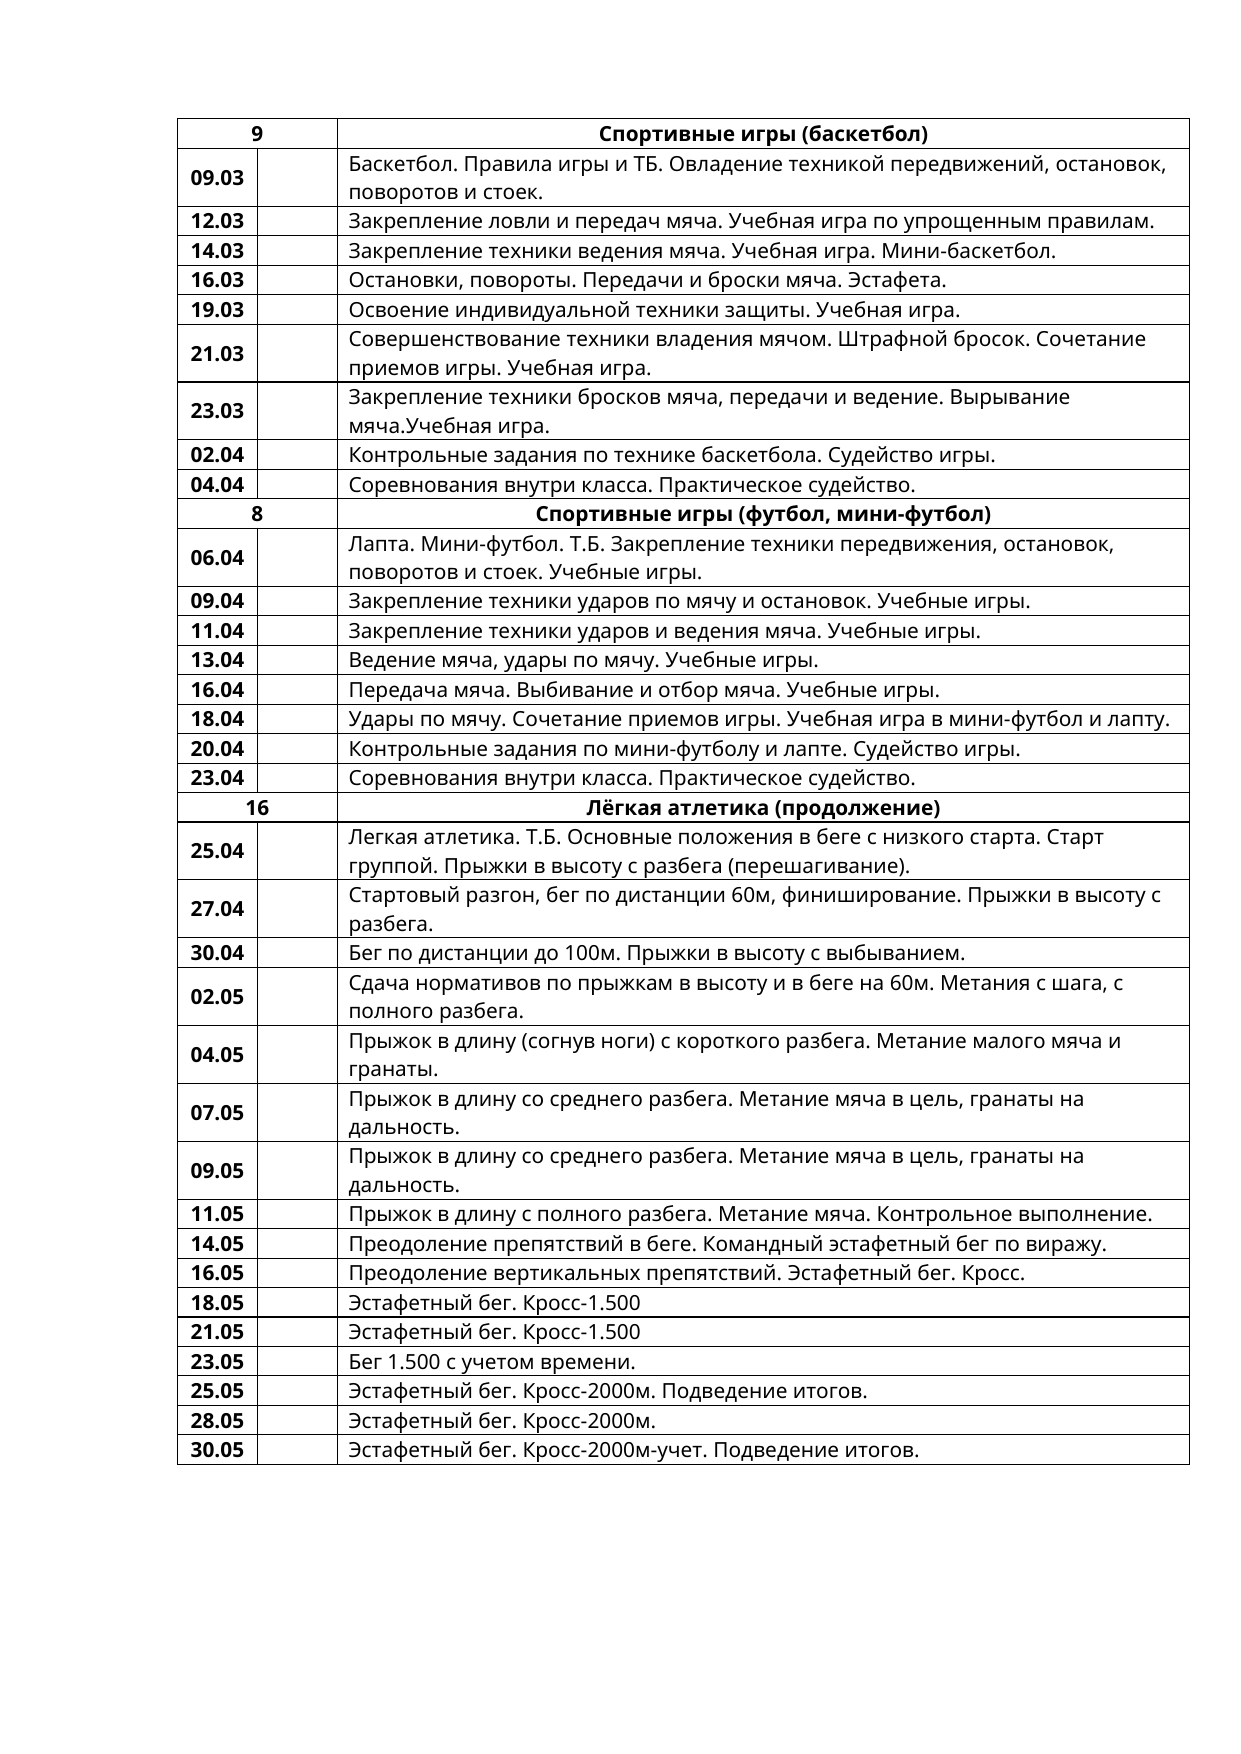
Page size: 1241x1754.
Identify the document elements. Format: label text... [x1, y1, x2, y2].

table_cell [258, 440, 337, 469]
table_cell [258, 266, 337, 294]
table_cell Закрепление техники ударов и ведения мяча. Учебные игры. [338, 616, 1189, 644]
table_cell Совершенствование техники владения мячом. Штрафной бросок. Сочетание приемов игры. Учебная игра. [338, 325, 1189, 381]
table_cell 27.04 [178, 880, 257, 937]
table_cell [258, 1259, 337, 1287]
table_cell [258, 149, 337, 206]
table_cell [258, 764, 337, 792]
table_cell [258, 1229, 337, 1257]
table_cell Соревнования внутри класса. Практическое судейство. [338, 470, 1189, 498]
table_cell 16.04 [178, 675, 257, 703]
table_cell Прыжок в длину со среднего разбега. Метание мяча в цель, гранаты на дальность. [338, 1142, 1189, 1198]
table_cell 02.05 [178, 968, 257, 1025]
table_cell 16 [178, 793, 337, 821]
table_cell 04.05 [178, 1026, 257, 1083]
table_cell [258, 529, 337, 586]
table_cell Контрольные задания по мини-футболу и лапте. Судейство игры. [338, 734, 1189, 762]
table_cell 04.04 [178, 470, 257, 498]
table_cell [258, 1347, 337, 1375]
table_cell Прыжок в длину (согнув ноги) с короткого разбега. Метание малого мяча и гранаты. [338, 1026, 1189, 1083]
table_cell [258, 470, 337, 498]
table_cell [258, 880, 337, 937]
table_cell Соревнования внутри класса. Практическое судейство. [338, 764, 1189, 792]
table_cell [258, 616, 337, 644]
table_cell 30.05 [178, 1435, 257, 1464]
table_cell 07.05 [178, 1084, 257, 1141]
table_cell Лёгкая атлетика (продолжение) [338, 793, 1189, 821]
table_cell Эстафетный бег. Кросс-2000м-учет. Подведение итогов. [338, 1435, 1189, 1464]
table_cell [258, 1026, 337, 1083]
table_cell [258, 1200, 337, 1228]
table_cell Спортивные игры (баскетбол) [338, 119, 1189, 148]
table_cell 06.04 [178, 529, 257, 586]
table_cell Передача мяча. Выбивание и отбор мяча. Учебные игры. [338, 675, 1189, 703]
table_cell Эстафетный бег. Кросс-1.500 [338, 1318, 1189, 1346]
table_cell 16.05 [178, 1259, 257, 1287]
table_cell [258, 968, 337, 1025]
table_cell 20.04 [178, 734, 257, 762]
table_cell 14.05 [178, 1229, 257, 1257]
table_cell Остановки, повороты. Передачи и броски мяча. Эстафета. [338, 266, 1189, 294]
table_cell [258, 823, 337, 879]
table_cell Легкая атлетика. Т.Б. Основные положения в беге с низкого старта. Старт группой. Прыжки в высоту с разбега (перешагивание). [338, 823, 1189, 879]
table_cell 21.03 [178, 325, 257, 381]
table_cell Лапта. Мини-футбол. Т.Б. Закрепление техники передвижения, остановок, поворотов и стоек. Учебные игры. [338, 529, 1189, 586]
table_cell [258, 646, 337, 674]
table_cell Контрольные задания по технике баскетбола. Судейство игры. [338, 440, 1189, 469]
table_cell Спортивные игры (футбол, мини-футбол) [338, 499, 1189, 528]
table_cell Эстафетный бег. Кросс-2000м. Подведение итогов. [338, 1376, 1189, 1405]
table_cell 21.05 [178, 1318, 257, 1346]
table_cell 18.04 [178, 705, 257, 733]
table_cell [258, 675, 337, 703]
table_cell 28.05 [178, 1406, 257, 1434]
table_cell [258, 1142, 337, 1198]
table_cell 09.03 [178, 149, 257, 206]
table_cell Прыжок в длину со среднего разбега. Метание мяча в цель, гранаты на дальность. [338, 1084, 1189, 1141]
table_cell Удары по мячу. Сочетание приемов игры. Учебная игра в мини-футбол и лапту. [338, 705, 1189, 733]
table_cell Эстафетный бег. Кросс-1.500 [338, 1288, 1189, 1316]
table_cell [258, 383, 337, 439]
table_cell Стартовый разгон, бег по дистанции 60м, финиширование. Прыжки в высоту с разбега. [338, 880, 1189, 937]
table_cell Закрепление техники бросков мяча, передачи и ведение. Вырывание мяча.Учебная игра. [338, 383, 1189, 439]
table_cell 9 [178, 119, 337, 148]
table_cell [258, 1084, 337, 1141]
table_cell Эстафетный бег. Кросс-2000м. [338, 1406, 1189, 1434]
table_cell [258, 705, 337, 733]
table_cell 8 [178, 499, 337, 528]
table_cell 11.04 [178, 616, 257, 644]
table_cell Закрепление техники ведения мяча. Учебная игра. Мини-баскетбол. [338, 236, 1189, 264]
table_cell 14.03 [178, 236, 257, 264]
table_cell Сдача нормативов по прыжкам в высоту и в беге на 60м. Метания с шага, с полного разбега. [338, 968, 1189, 1025]
table_cell 09.05 [178, 1142, 257, 1198]
table_cell 11.05 [178, 1200, 257, 1228]
table_cell 02.04 [178, 440, 257, 469]
table_cell [258, 587, 337, 615]
table_cell Закрепление техники ударов по мячу и остановок. Учебные игры. [338, 587, 1189, 615]
table_cell Баскетбол. Правила игры и ТБ. Овладение техникой передвижений, остановок, поворотов и стоек. [338, 149, 1189, 206]
table_cell Бег по дистанции до 100м. Прыжки в высоту с выбыванием. [338, 938, 1189, 967]
table_cell [258, 1376, 337, 1405]
table_cell [258, 1318, 337, 1346]
table_cell [258, 734, 337, 762]
table_cell [258, 938, 337, 967]
table_cell [258, 236, 337, 264]
table_cell 25.04 [178, 823, 257, 879]
table_cell 23.04 [178, 764, 257, 792]
table_cell 30.04 [178, 938, 257, 967]
table_cell 23.05 [178, 1347, 257, 1375]
table_cell [258, 1288, 337, 1316]
table_cell 19.03 [178, 295, 257, 323]
table_cell Ведение мяча, удары по мячу. Учебные игры. [338, 646, 1189, 674]
table_cell 12.03 [178, 207, 257, 235]
table_cell Освоение индивидуальной техники защиты. Учебная игра. [338, 295, 1189, 323]
table_cell [258, 325, 337, 381]
table_cell 23.03 [178, 383, 257, 439]
table_cell Прыжок в длину с полного разбега. Метание мяча. Контрольное выполнение. [338, 1200, 1189, 1228]
table_cell 09.04 [178, 587, 257, 615]
table_cell 25.05 [178, 1376, 257, 1405]
table_cell [258, 295, 337, 323]
table_cell 18.05 [178, 1288, 257, 1316]
table_cell 16.03 [178, 266, 257, 294]
table_cell Бег 1.500 с учетом времени. [338, 1347, 1189, 1375]
table_cell [258, 1435, 337, 1464]
table_cell 13.04 [178, 646, 257, 674]
table_cell Преодоление препятствий в беге. Командный эстафетный бег по виражу. [338, 1229, 1189, 1257]
table_cell [258, 1406, 337, 1434]
table_cell Преодоление вертикальных препятствий. Эстафетный бег. Кросс. [338, 1259, 1189, 1287]
table_cell [258, 207, 337, 235]
table_cell Закрепление ловли и передач мяча. Учебная игра по упрощенным правилам. [338, 207, 1189, 235]
